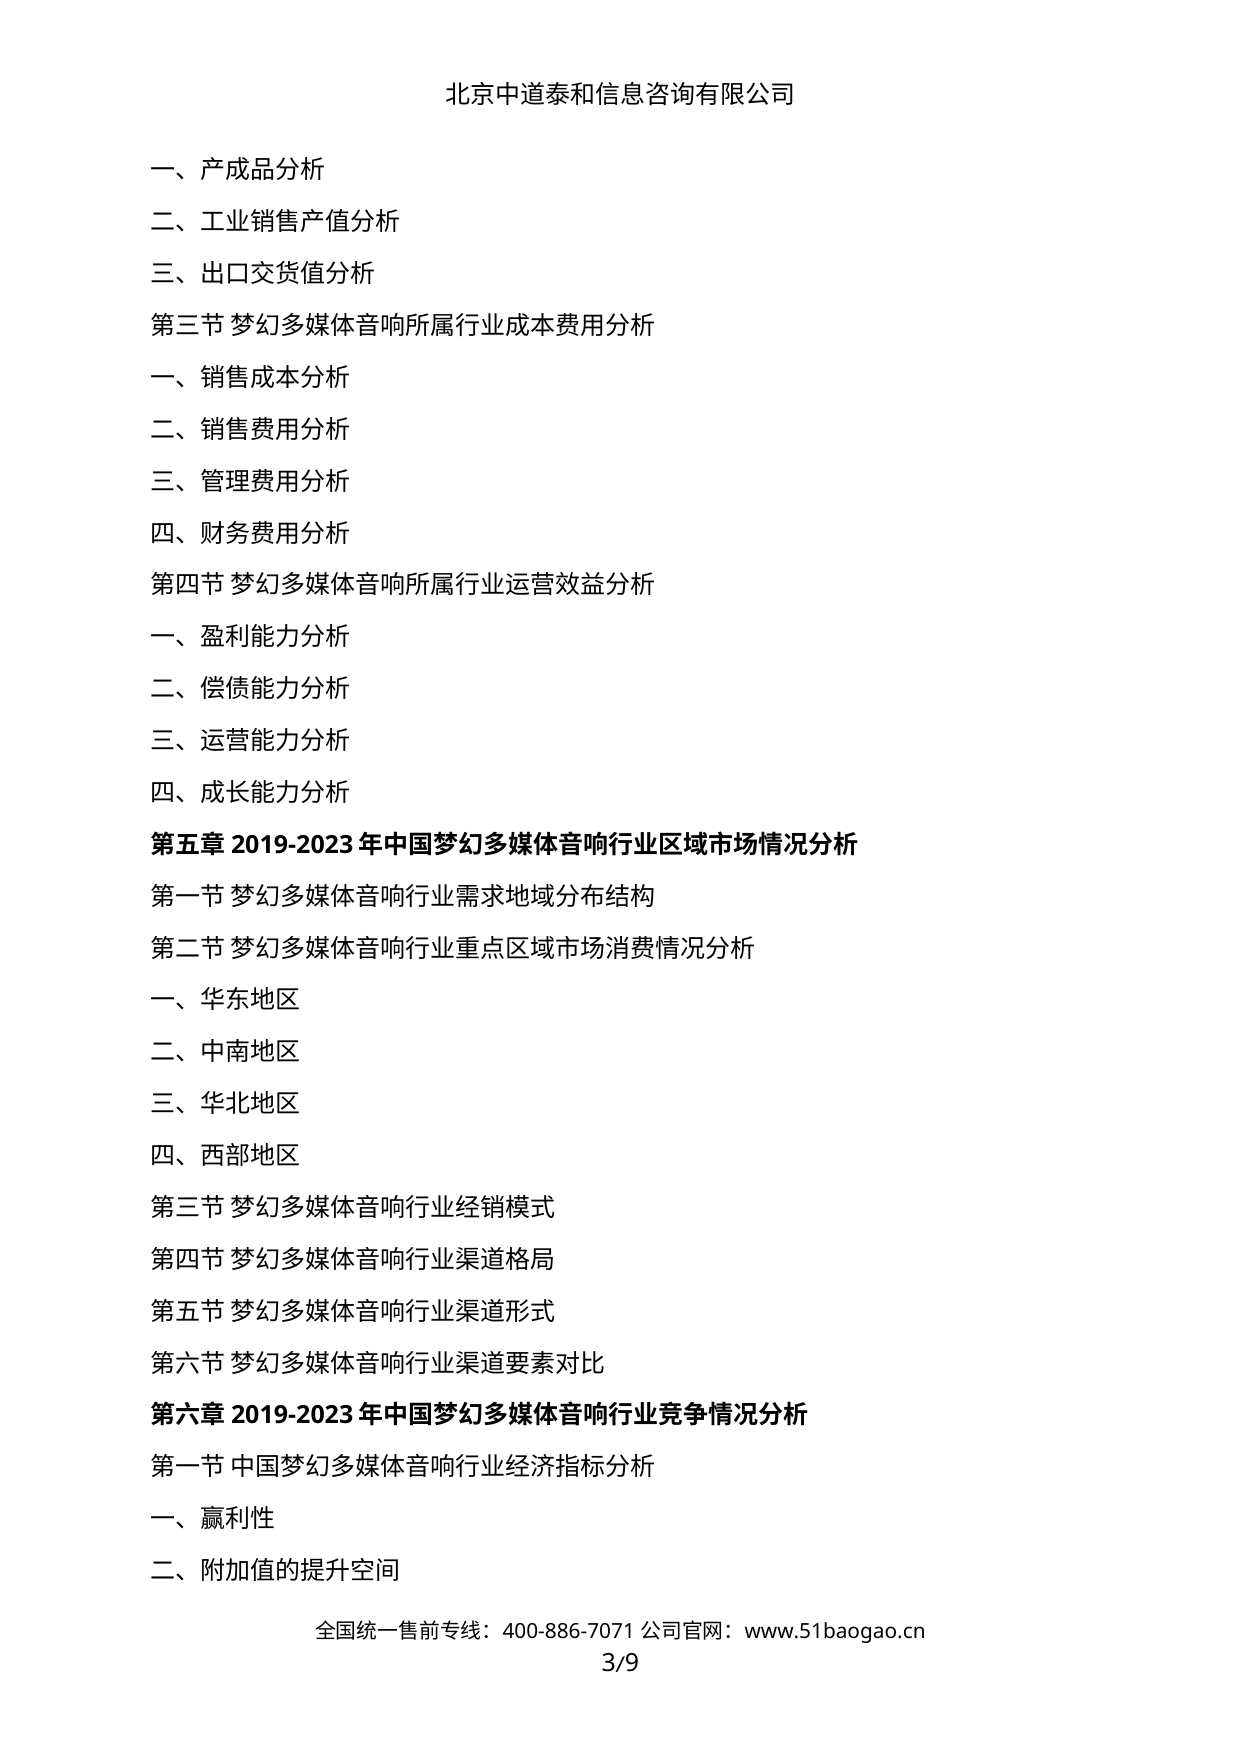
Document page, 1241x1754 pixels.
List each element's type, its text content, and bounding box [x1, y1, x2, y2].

text 第五章 2019-2023年中国梦幻多媒体音响行业区域市场情况分析 [150, 824, 1090, 861]
text 一、销售成本分析 [150, 357, 1090, 394]
text 二、偿债能力分析 [150, 669, 1090, 705]
text 二、中南地区 [150, 1032, 1090, 1068]
text 第四节 梦幻多媒体音响所属行业运营效益分析 [150, 565, 1090, 601]
text 一、华东地区 [150, 980, 1090, 1016]
text 三、运营能力分析 [150, 721, 1090, 757]
text 一、盈利能力分析 [150, 617, 1090, 653]
text 第一节 中国梦幻多媒体音响行业经济指标分析 [150, 1447, 1090, 1483]
text 第三节 梦幻多媒体音响所属行业成本费用分析 [150, 306, 1090, 342]
text 第二节 梦幻多媒体音响行业重点区域市场消费情况分析 [150, 928, 1090, 964]
text 第三节 梦幻多媒体音响行业经销模式 [150, 1187, 1090, 1224]
text 三、出口交货值分析 [150, 254, 1090, 290]
text 二、销售费用分析 [150, 409, 1090, 446]
text 四、成长能力分析 [150, 772, 1090, 809]
text 第五节 梦幻多媒体音响行业渠道形式 [150, 1291, 1090, 1327]
text 三、华北地区 [150, 1084, 1090, 1120]
text 第六节 梦幻多媒体音响行业渠道要素对比 [150, 1343, 1090, 1379]
text 第六章 2019-2023年中国梦幻多媒体音响行业竞争情况分析 [150, 1395, 1090, 1431]
text 第四节 梦幻多媒体音响行业渠道格局 [150, 1239, 1090, 1276]
text 一、赢利性 [150, 1499, 1090, 1535]
text 一、产成品分析 [150, 150, 1090, 186]
text 第一节 梦幻多媒体音响行业需求地域分布结构 [150, 876, 1090, 912]
text 二、附加值的提升空间 [150, 1551, 1090, 1587]
text 四、财务费用分析 [150, 513, 1090, 549]
text 三、管理费用分析 [150, 461, 1090, 497]
text 二、工业销售产值分析 [150, 202, 1090, 238]
text 四、西部地区 [150, 1136, 1090, 1172]
